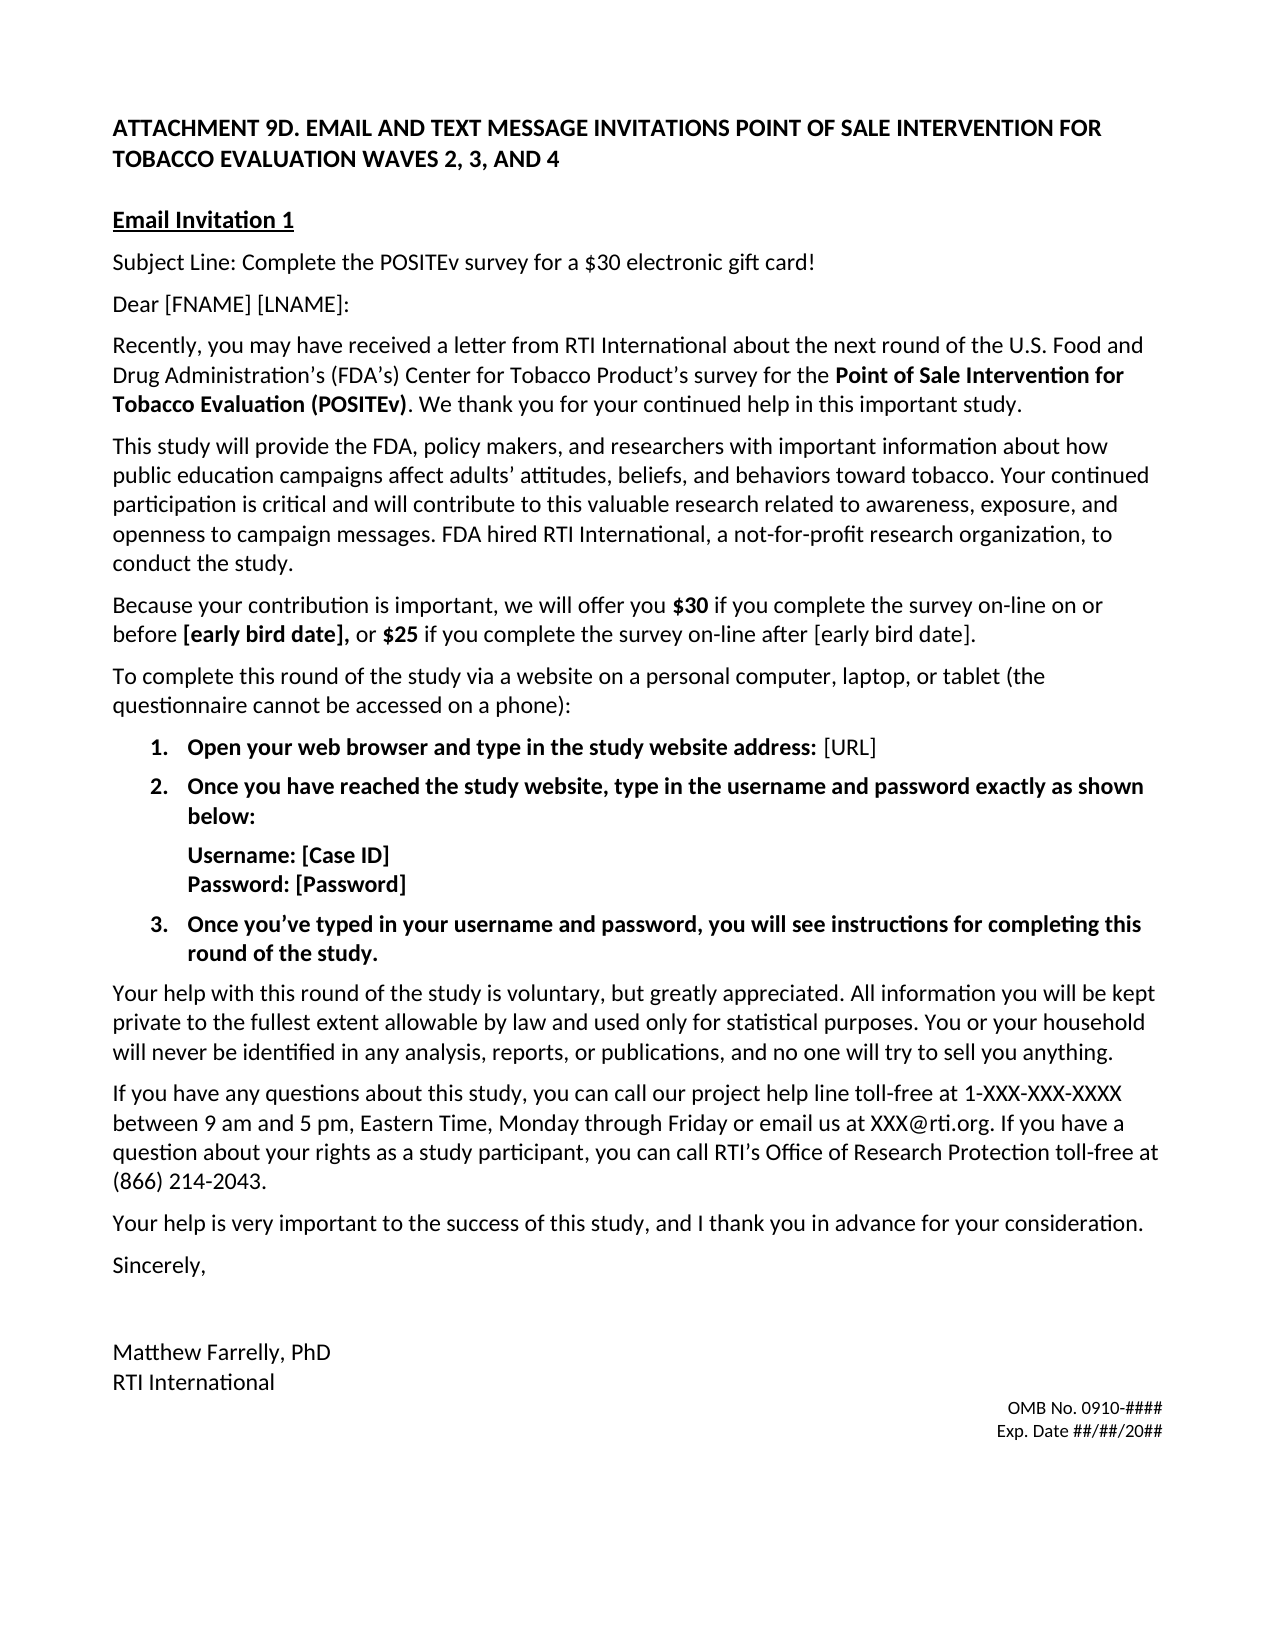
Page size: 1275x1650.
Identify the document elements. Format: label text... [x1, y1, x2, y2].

text RTI International [112, 1367, 1162, 1396]
text Exp. Date ##/##/20## [112, 1419, 1162, 1442]
list Once you have reached the study website, type in the username and password exactly as shown below: [150, 771, 1162, 830]
text Dear [FNAME] [LNAME]: [112, 289, 1162, 318]
text If you have any questions about this study, you can call our project help line toll-free at 1-XXX-XXX-XXXX between 9 am and 5 pm, Eastern Time, Monday through Friday or email us at XXX@rti.org. If you have a question about your rights as a study participant, you can call RTI’s Office of Research Protection toll-free at (866) 214-2043. [112, 1078, 1162, 1195]
text This study will provide the FDA, policy makers, and researchers with important information about how public education campaigns affect adults’ attitudes, beliefs, and behaviors toward tobacco. Your continued participation is critical and will contribute to this valuable research related to awareness, exposure, and openness to campaign messages. FDA hired RTI International, a not-for-profit research organization, to conduct the study. [112, 431, 1162, 577]
text Password: [Password] [187, 869, 1162, 899]
text OMB No. 0910-#### [112, 1396, 1162, 1419]
list Open your web browser and type in the study website address: [URL] [150, 732, 1162, 761]
text Subject Line: Complete the POSITEv survey for a $30 electronic gift card! [112, 247, 1162, 276]
text ATTACHMENT 9D. EMAIL AND TEXT MESSAGE INVITATIONS POINT OF SALE INTERVENTION FOR TOBACCO EVALUATION WAVES 2, 3, AND 4 [112, 112, 1162, 173]
text Username: [Case ID] [187, 840, 1162, 869]
text Your help with this round of the study is voluntary, but greatly appreciated. All information you will be kept private to the fullest extent allowable by law and used only for statistical purposes. You or your household will never be identified in any analysis, reports, or publications, and no one will try to sell you anything. [112, 978, 1162, 1066]
text Email Invitation 1 [112, 204, 1162, 234]
text Because your contribution is important, we will offer you $30 if you complete the survey on-line on or before [early bird date], or $25 if you complete the survey on-line after [early bird date]. [112, 590, 1162, 648]
text Recently, you may have received a letter from RTI International about the next round of the U.S. Food and Drug Administration’s (FDA’s) Center for Tobacco Product’s survey for the Point of Sale Intervention for Tobacco Evaluation (POSITEv). We thank you for your continued help in this important study. [112, 331, 1162, 418]
text Matthew Farrelly, PhD [112, 1337, 1162, 1367]
text To complete this round of the study via a website on a personal computer, laptop, or tablet (the questionnaire cannot be accessed on a phone): [112, 661, 1162, 719]
text Your help is very important to the success of this study, and I thank you in advance for your consideration. [112, 1208, 1162, 1237]
list Once you’ve typed in your username and password, you will see instructions for completing this round of the study. [150, 909, 1162, 968]
text Sincerely, [112, 1250, 1162, 1279]
